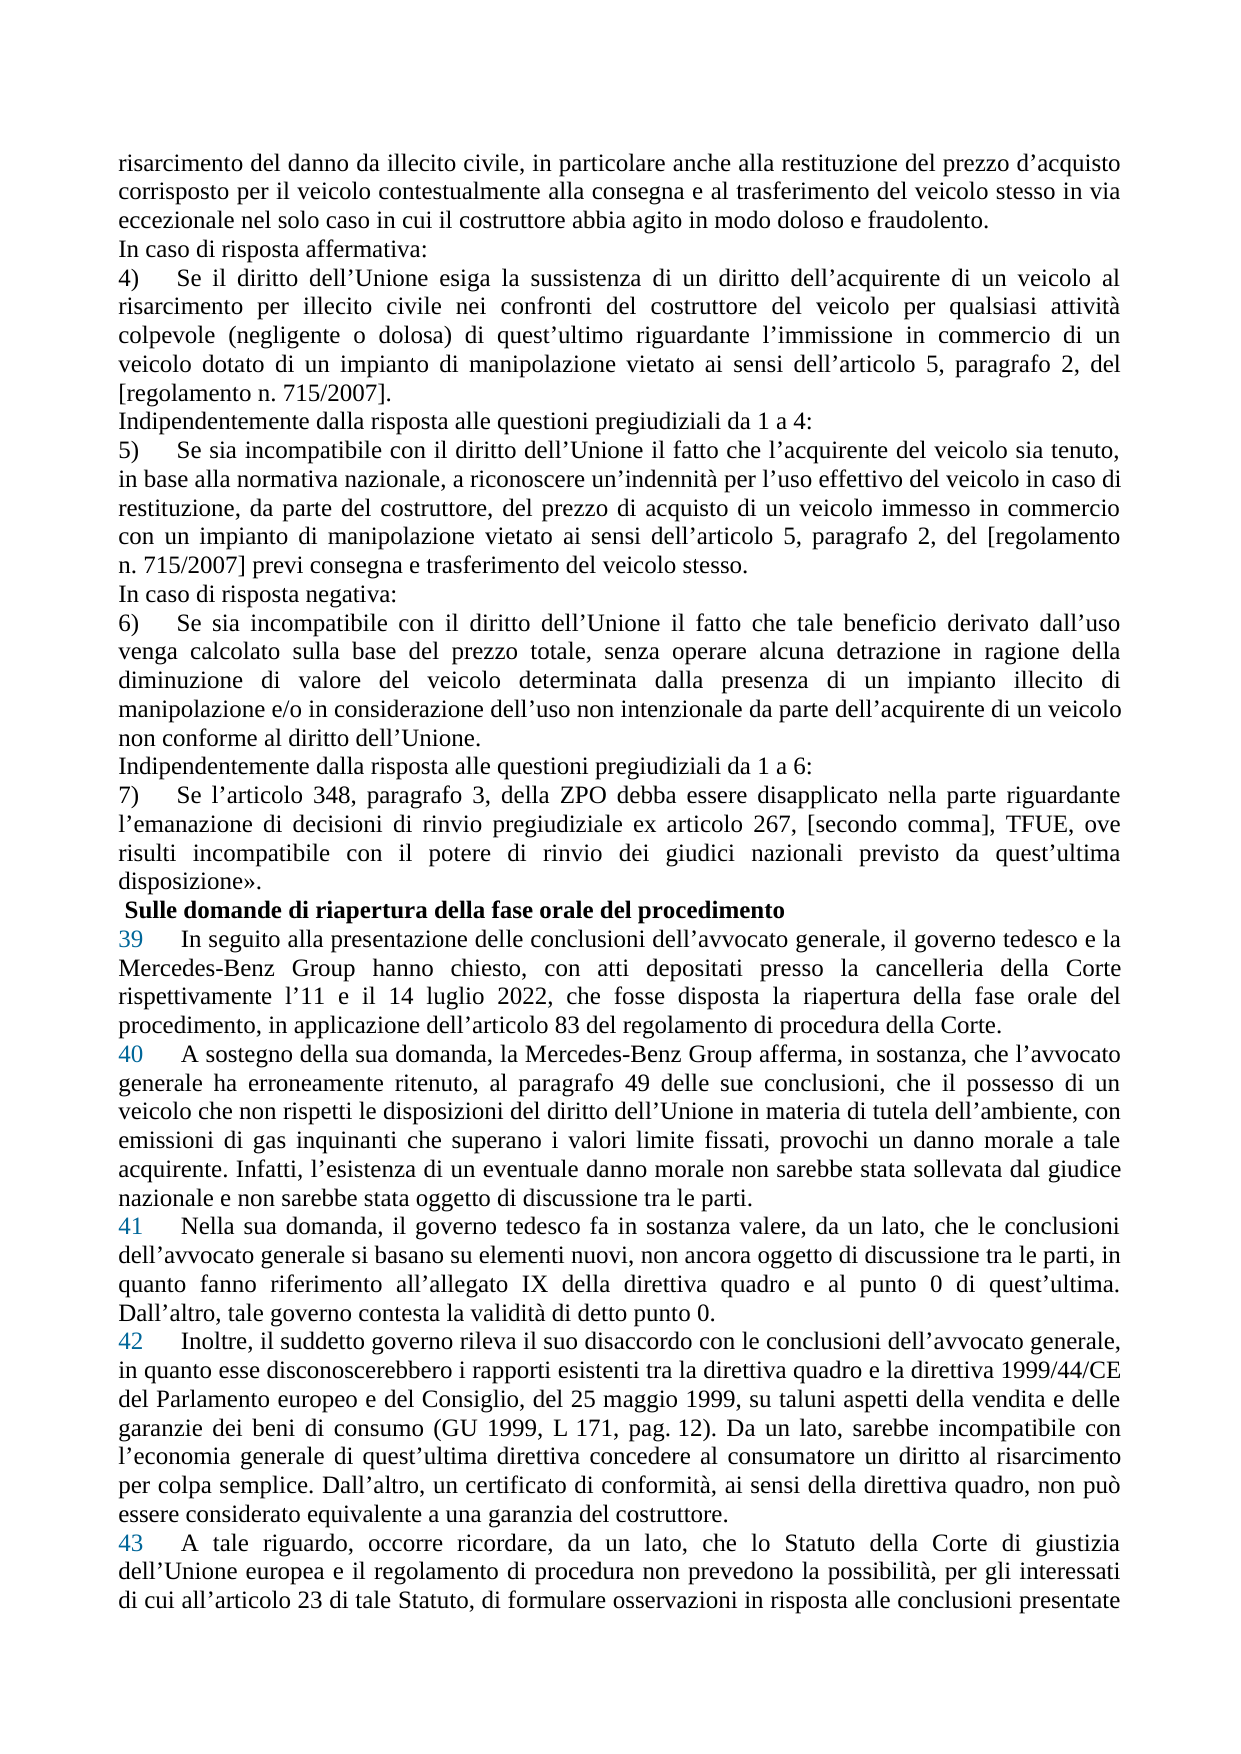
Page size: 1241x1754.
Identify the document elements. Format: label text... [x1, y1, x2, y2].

text 40 A sostegno della sua domanda, la Mercedes-Benz Group afferma, in sostanza, che l’avvocato generale ha erroneamente ritenuto, al paragrafo 49 delle sue conclusioni, che il possesso di un veicolo che non rispetti le disposizioni del diritto dell’Unione in materia di tutela dell’ambiente, con emissioni di gas inquinanti che superano i valori limite fissati, provochi un danno morale a tale acquirente. Infatti, l’esistenza di un eventuale danno morale non sarebbe stata sollevata dal giudice nazionale e non sarebbe stata oggetto di discussione tra le parti. [118, 1039, 1122, 1211]
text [118, 148, 1122, 234]
text 6) Se sia incompatibile con il diritto dell’Unione il fatto che tale beneficio derivato dall’uso venga calcolato sulla base del prezzo totale, senza operare alcuna detrazione in ragione della diminuzione di valore del veicolo determinata dalla presenza di un impianto illecito di manipolazione e/o in considerazione dell’uso non intenzionale da parte dell’acquirente di un veicolo non conforme al diritto dell’Unione. [118, 608, 1122, 751]
text 4) Se il diritto dell’Unione esiga la sussistenza di un diritto dell’acquirente di un veicolo al risarcimento per illecito civile nei confronti del costruttore del veicolo per qualsiasi attività colpevole (negligente o dolosa) di quest’ultimo riguardante l’immissione in commercio di un veicolo dotato di un impianto di manipolazione vietato ai sensi dell’articolo 5, paragrafo 2, del [regolamento n. 715/2007]. [118, 263, 1122, 406]
text 7) Se l’articolo 348, paragrafo 3, della ZPO debba essere disapplicato nella parte riguardante l’emanazione di decisioni di rinvio pregiudiziale ex articolo 267, [secondo comma], TFUE, ove risulti incompatibile con il potere di rinvio dei giudici nazionali previsto da quest’ultima disposizione». [118, 780, 1122, 895]
text In caso di risposta affermativa: [118, 234, 1122, 263]
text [118, 1528, 1122, 1614]
text 42 Inoltre, il suddetto governo rileva il suo disaccordo con le conclusioni dell’avvocato generale, in quanto esse disconoscerebbero i rapporti esistenti tra la direttiva quadro e la direttiva 1999/44/CE del Parlamento europeo e del Consiglio, del 25 maggio 1999, su taluni aspetti della vendita e delle garanzie dei beni di consumo (GU 1999, L 171, pag. 12). Da un lato, sarebbe incompatibile con l’economia generale di quest’ultima direttiva concedere al consumatore un diritto al risarcimento per colpa semplice. Dall’altro, un certificato di conformità, ai sensi della direttiva quadro, non può essere considerato equivalente a una garanzia del costruttore. [118, 1326, 1122, 1528]
text In caso di risposta negativa: [118, 579, 1122, 608]
text Indipendentemente dalla risposta alle questioni pregiudiziali da 1 a 4: [118, 406, 1122, 435]
text 39 In seguito alla presentazione delle conclusioni dell’avvocato generale, il governo tedesco e la Mercedes-Benz Group hanno chiesto, con atti depositati presso la cancelleria della Corte rispettivamente l’11 e il 14 luglio 2022, che fosse disposta la riapertura della fase orale del procedimento, in applicazione dell’articolo 83 del regolamento di procedura della Corte. [118, 924, 1122, 1039]
text Sulle domande di riapertura della fase orale del procedimento [118, 895, 1122, 924]
text 41 Nella sua domanda, il governo tedesco fa in sostanza valere, da un lato, che le conclusioni dell’avvocato generale si basano su elementi nuovi, non ancora oggetto di discussione tra le parti, in quanto fanno riferimento all’allegato IX della direttiva quadro e al punto 0 di quest’ultima. Dall’altro, tale governo contesta la validità di detto punto 0. [118, 1211, 1122, 1326]
text Indipendentemente dalla risposta alle questioni pregiudiziali da 1 a 6: [118, 751, 1122, 780]
text 5) Se sia incompatibile con il diritto dell’Unione il fatto che l’acquirente del veicolo sia tenuto, in base alla normativa nazionale, a riconoscere un’indennità per l’uso effettivo del veicolo in caso di restituzione, da parte del costruttore, del prezzo di acquisto di un veicolo immesso in commercio con un impianto di manipolazione vietato ai sensi dell’articolo 5, paragrafo 2, del [regolamento n. 715/2007] previ consegna e trasferimento del veicolo stesso. [118, 435, 1122, 579]
